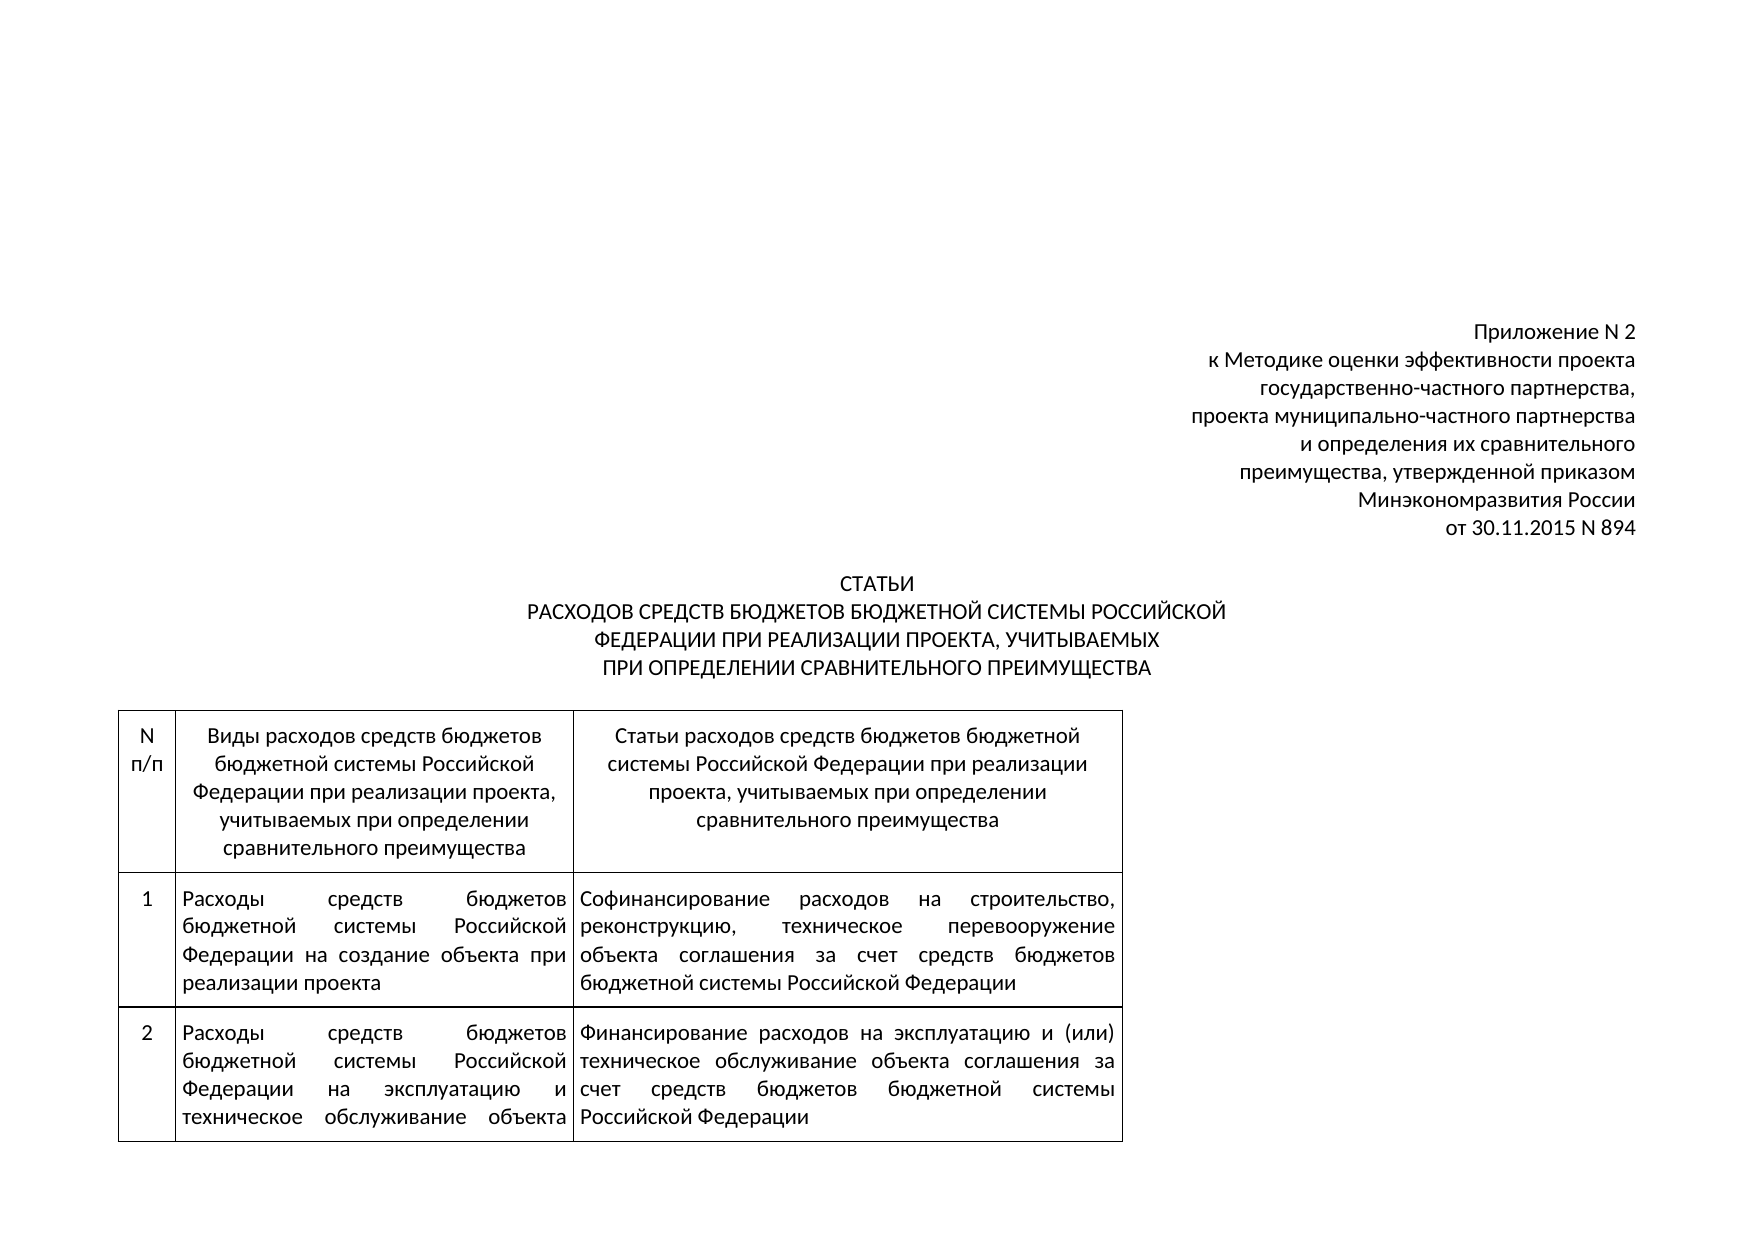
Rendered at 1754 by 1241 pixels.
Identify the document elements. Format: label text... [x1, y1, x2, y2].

table_header Виды расходов средств бюджетов бюджетной системы Российской Федерации при реализации проекта, учитываемых при определении сравнительного преимущества [176, 711, 573, 872]
table_header Статьи расходов средств бюджетов бюджетной системы Российской Федерации при реализации проекта, учитываемых при определении сравнительного преимущества [574, 711, 1122, 872]
table_cell Софинансирование расходов на строительство, реконструкцию, техническое перевооружение объекта соглашения за счет средств бюджетов бюджетной системы Российской Федерации [574, 873, 1122, 1006]
text и определения их сравнительного [118, 429, 1636, 457]
text государственно-частного партнерства, [118, 373, 1636, 401]
table_cell Расходы средств бюджетов бюджетной системы Российской Федерации на создание объекта при реализации проекта [176, 873, 573, 1006]
text Приложение N 2 [118, 317, 1636, 345]
table_header N п/п [119, 711, 175, 872]
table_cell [176, 1008, 573, 1141]
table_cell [574, 1008, 1122, 1141]
text РАСХОДОВ СРЕДСТВ БЮДЖЕТОВ БЮДЖЕТНОЙ СИСТЕМЫ РОССИЙСКОЙ [118, 597, 1636, 626]
text преимущества, утвержденной приказом [118, 457, 1636, 485]
text СТАТЬИ [118, 569, 1636, 597]
text Минэкономразвития России [118, 485, 1636, 513]
text ФЕДЕРАЦИИ ПРИ РЕАЛИЗАЦИИ ПРОЕКТА, УЧИТЫВАЕМЫХ [118, 626, 1636, 653]
table_cell 1 [119, 873, 175, 1006]
text от 30.11.2015 N 894 [118, 513, 1636, 541]
table_cell 2 [119, 1008, 175, 1141]
text проекта муниципально-частного партнерства [118, 401, 1636, 429]
text к Методике оценки эффективности проекта [118, 345, 1636, 373]
text ПРИ ОПРЕДЕЛЕНИИ СРАВНИТЕЛЬНОГО ПРЕИМУЩЕСТВА [118, 653, 1636, 682]
